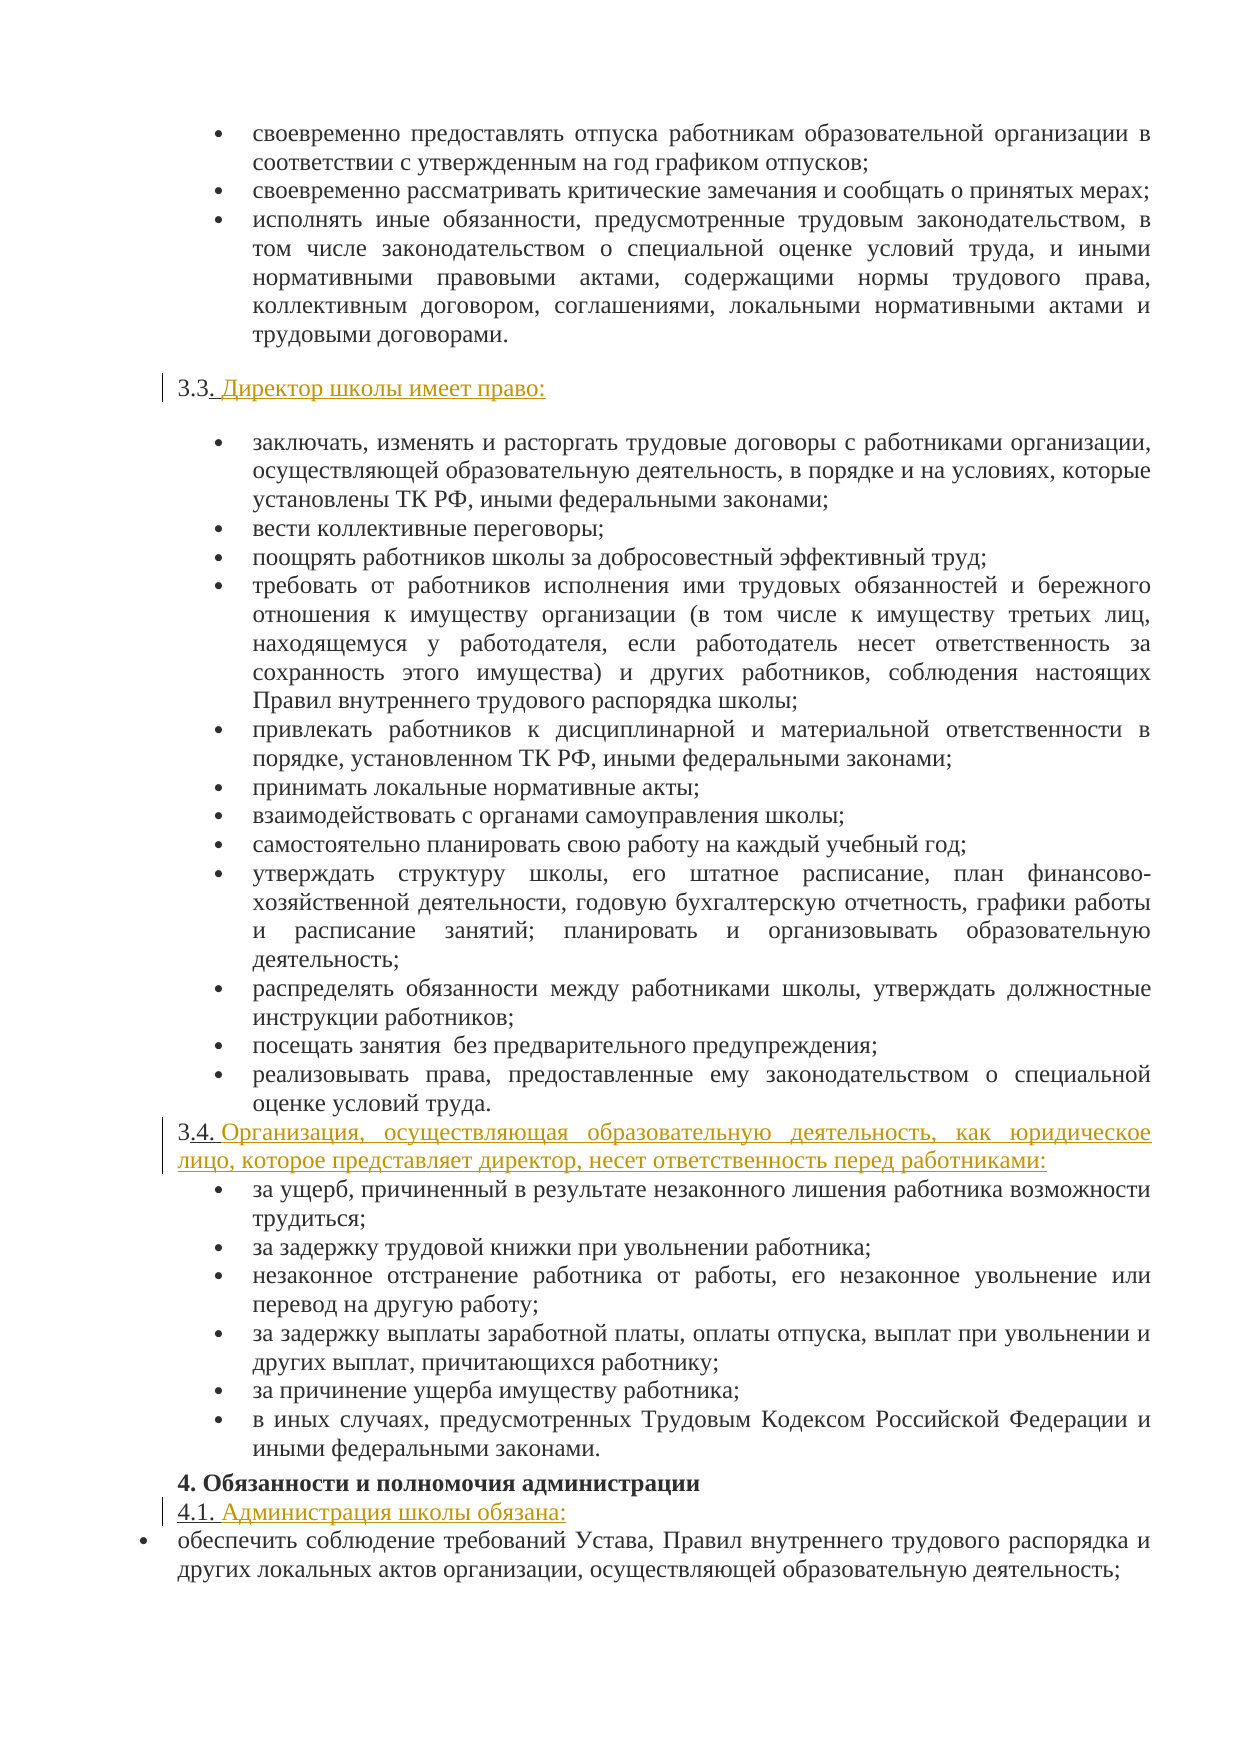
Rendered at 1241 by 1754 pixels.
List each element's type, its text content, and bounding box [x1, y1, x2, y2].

text 4. Обязанности и полномочия администрации [177, 1462, 1152, 1497]
list незаконное отстранение работника от работы, его незаконное увольнение или перевод на другую работу; [215, 1261, 1152, 1318]
list поощрять работников школы за добросовестный эффективный труд; [215, 542, 1152, 571]
list за задержку трудовой книжки при увольнении работника; [215, 1232, 1152, 1261]
text 4.1. [177, 1497, 1152, 1526]
list в иных случаях, предусмотренных Трудовым Кодексом Российской Федерации и иными федеральными законами. [215, 1404, 1152, 1462]
text 3.4. [177, 1117, 1152, 1174]
list требовать от работников исполнения ими трудовых обязанностей и бережного отношения к имуществу организации (в том числе к имуществу третьих лиц, находящемуся у работодателя, если работодатель несет ответственность за сохранность этого имущества) и других работников, соблюдения настоящих Правил внутреннего трудового распорядка школы; [215, 571, 1152, 714]
list заключать, изменять и расторгать трудовые договоры с работниками организации, осуществляющей образовательную деятельность, в порядке и на условиях, которые установлены ТК РФ, иными федеральными законами; [215, 427, 1152, 513]
list самостоятельно планировать свою работу на каждый учебный год; [215, 829, 1152, 858]
list вести коллективные переговоры; [215, 513, 1152, 542]
list за задержку выплаты заработной платы, оплаты отпуска, выплат при увольнении и других выплат, причитающихся работнику; [215, 1318, 1152, 1376]
list принимать локальные нормативные акты; [215, 772, 1152, 801]
list исполнять иные обязанности, предусмотренные трудовым законодательством, в том числе законодательством о специальной оценке условий труда, и иными нормативными правовыми актами, содержащими нормы трудового права, коллективным договором, соглашениями, локальными нормативными актами и трудовыми договорами. [215, 204, 1152, 348]
list привлекать работников к дисциплинарной и материальной ответственности в порядке, установленном ТК РФ, иными федеральными законами; [215, 714, 1152, 772]
list взаимодействовать с органами самоуправления школы; [215, 801, 1152, 829]
list за причинение ущерба имуществу работника; [215, 1376, 1152, 1404]
list посещать занятия без предварительного предупреждения; [215, 1031, 1152, 1059]
list за ущерб, причиненный в результате незаконного лишения работника возможности трудиться; [215, 1174, 1152, 1232]
list утверждать структуру школы, его штатное расписание, план финансово-хозяйственной деятельности, годовую бухгалтерскую отчетность, графики работы и расписание занятий; планировать и организовывать образовательную деятельность; [215, 858, 1152, 973]
list своевременно рассматривать критические замечания и сообщать о принятых мерах; [215, 176, 1152, 204]
list реализовывать права, предоставленные ему законодательством о специальной оценке условий труда. [215, 1059, 1152, 1117]
list распределять обязанности между работниками школы, утверждать должностные инструкции работников; [215, 973, 1152, 1031]
list обеспечить соблюдение требований Устава, Правил внутреннего трудового распорядка и других локальных актов организации, осуществляющей образовательную деятельность; [140, 1526, 1152, 1583]
list своевременно предоставлять отпуска работникам образовательной организации в соответствии с утвержденным на год графиком отпусков; [215, 118, 1152, 176]
text 3.3. [177, 373, 1152, 402]
